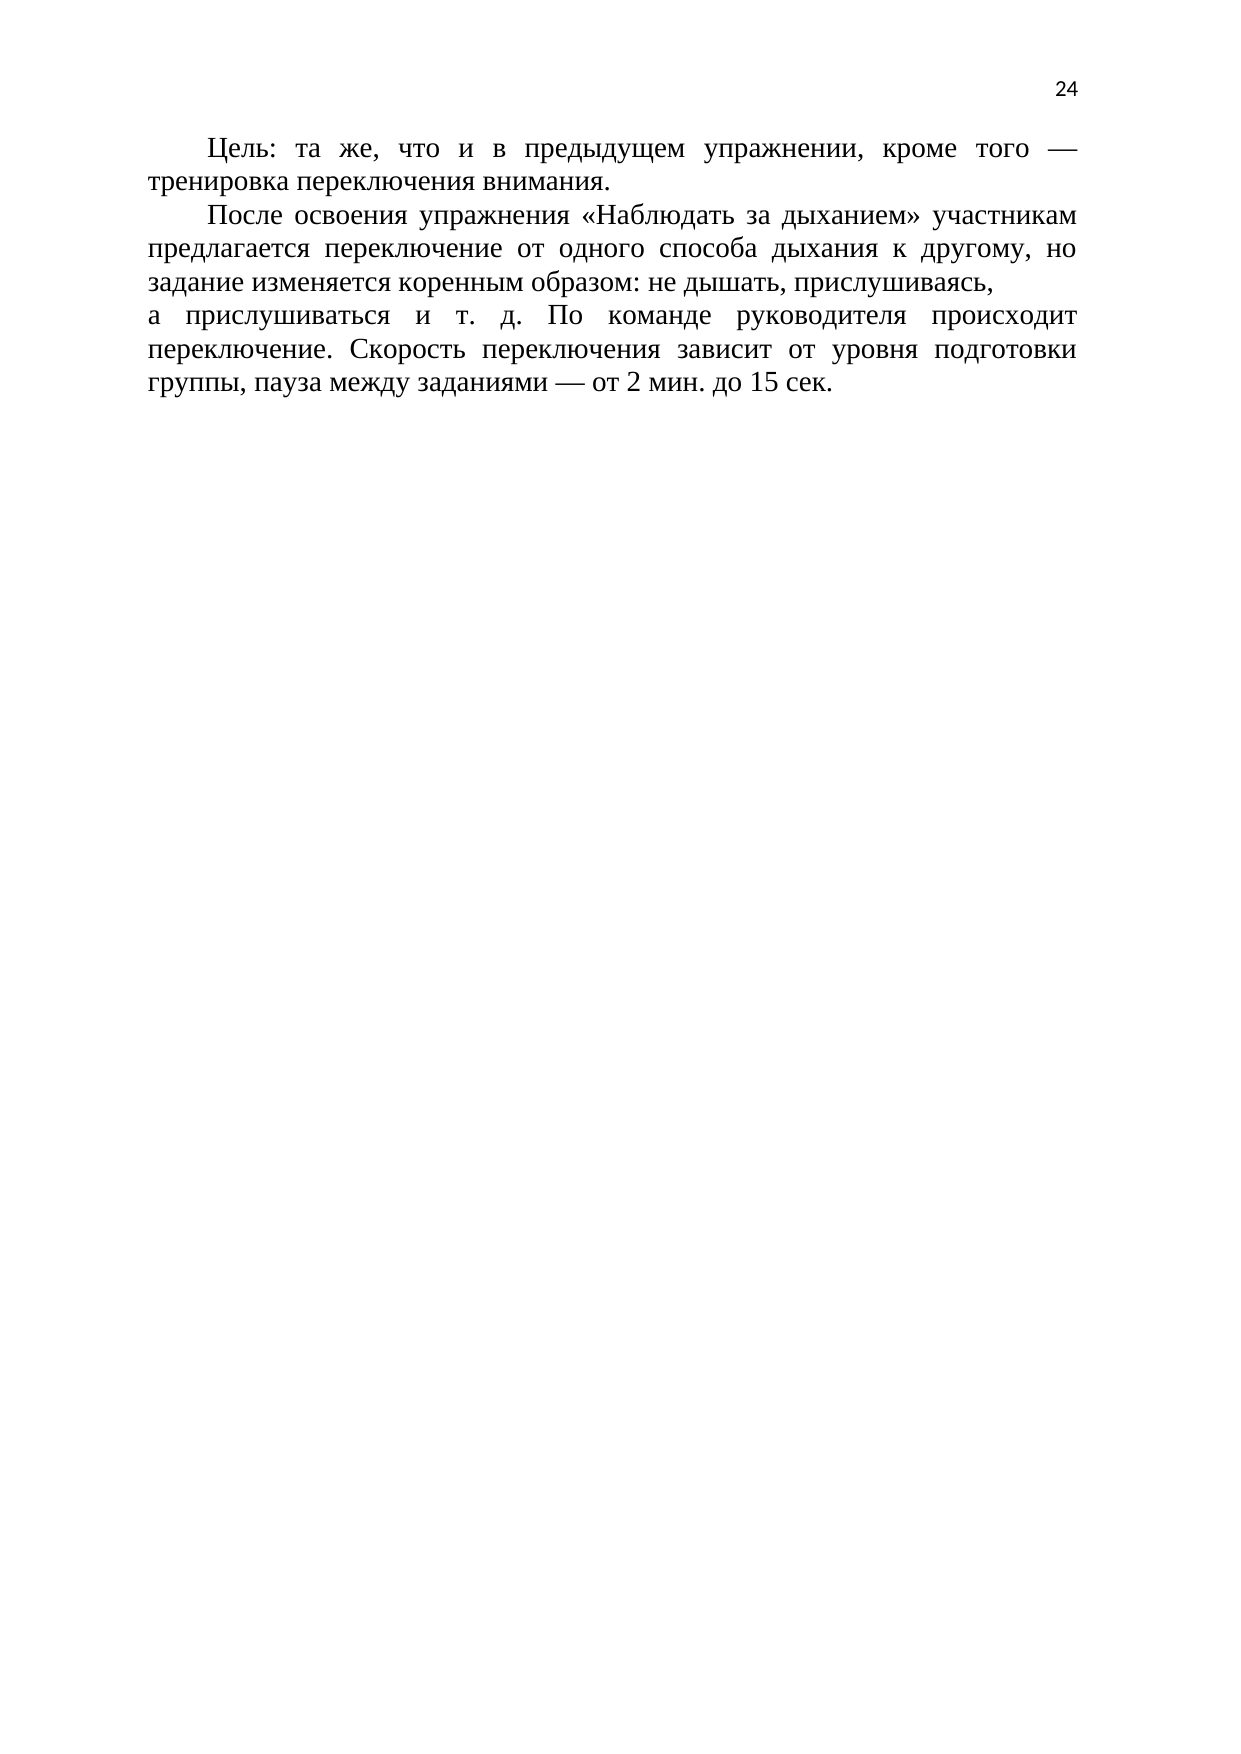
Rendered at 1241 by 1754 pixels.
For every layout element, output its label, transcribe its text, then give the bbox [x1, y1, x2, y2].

text Цель: та же, что и в предыдущем упражнении, кроме того — тренировка переключения внимания. [148, 130, 1078, 197]
text После освоения упражнения «Наблюдать за дыханием» участникам предлагается переключение от одного способа дыхания к другому, но задание изменяется коренным образом: не дышать, прислушиваясь, [148, 197, 1078, 297]
text а прислушиваться и т. д. По команде руководителя происходит переключение. Скорость переключения зависит от уровня подготовки группы, пауза между заданиями — от 2 мин. до 15 сек. [148, 297, 1078, 398]
